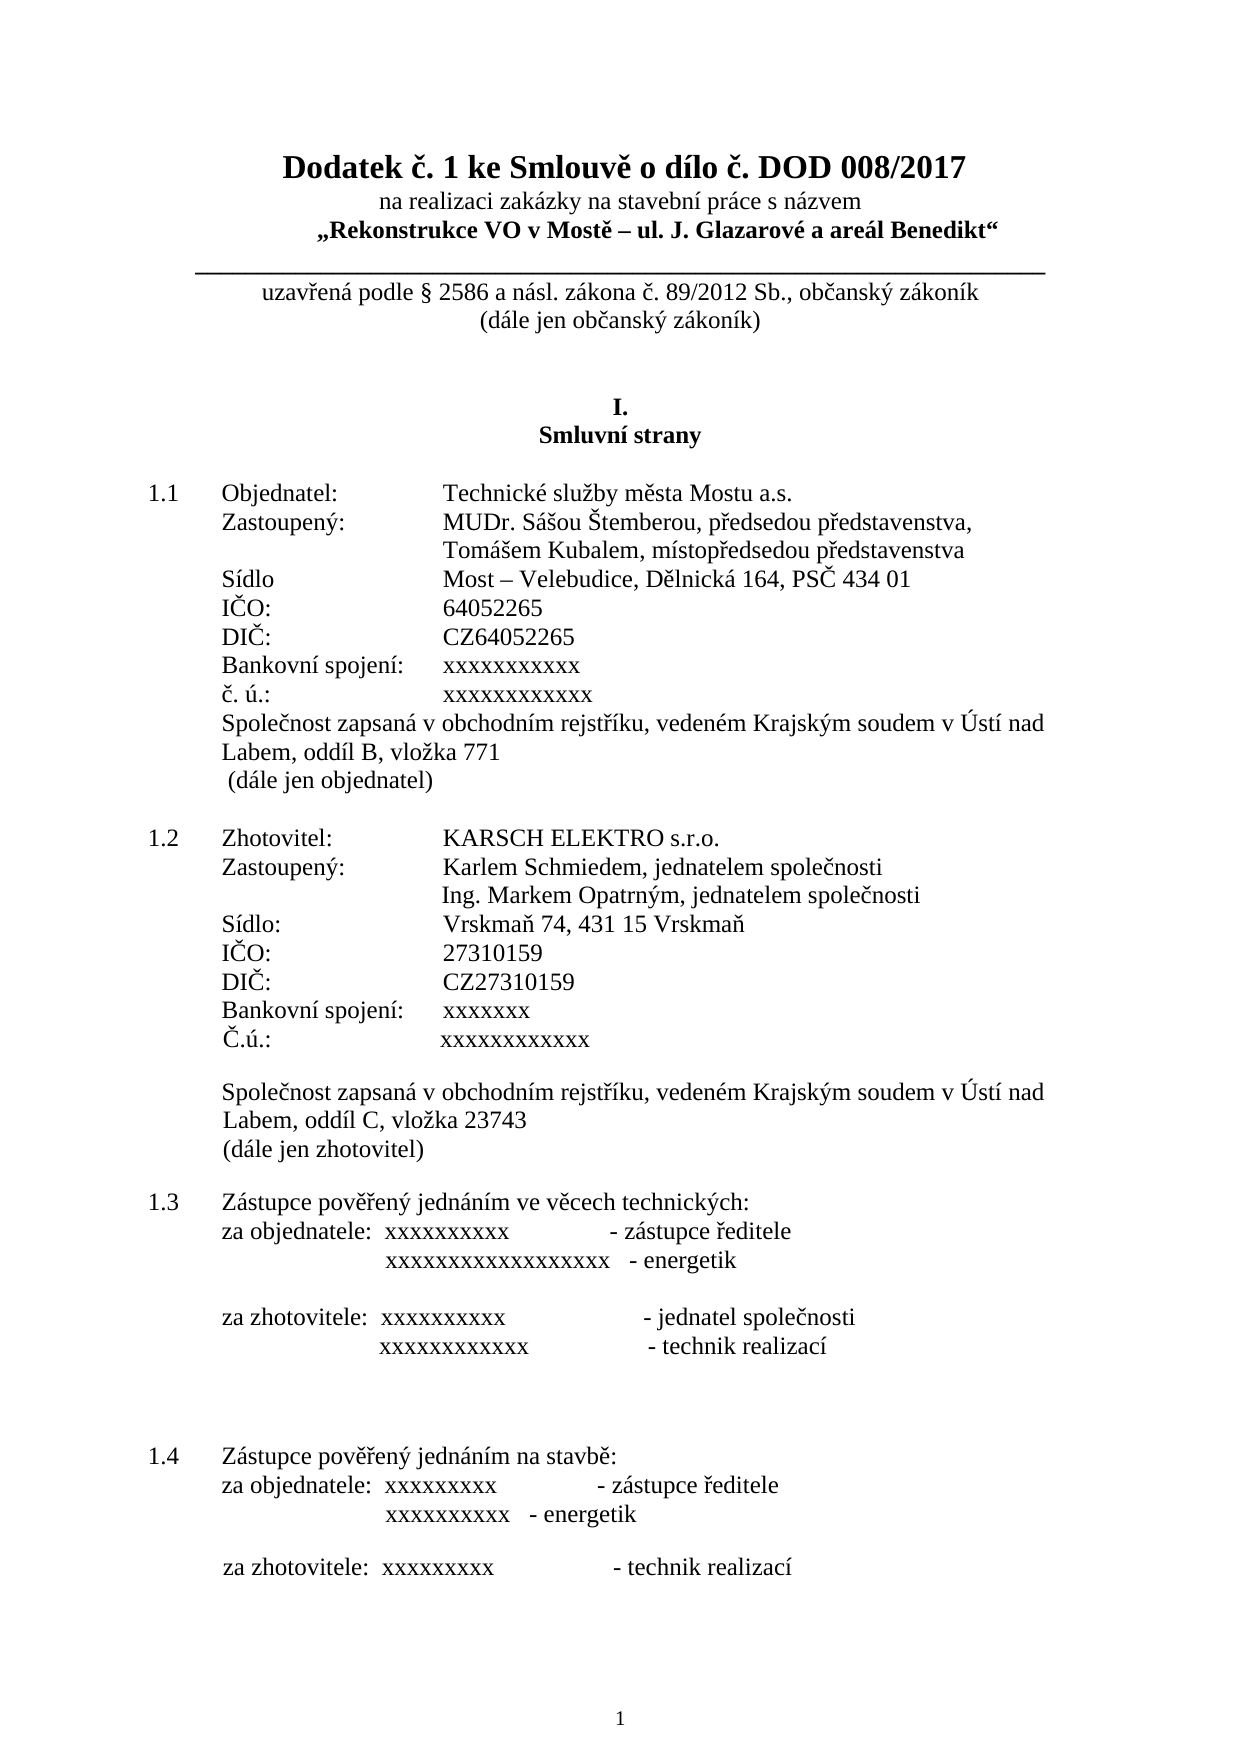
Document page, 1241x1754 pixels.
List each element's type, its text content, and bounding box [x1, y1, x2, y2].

text IČO: 27310159 [148, 938, 1092, 967]
text DIČ: CZ64052265 [148, 622, 1092, 650]
text xxxxxxxxxx - energetik [148, 1499, 1092, 1527]
text 1.1 Objednatel: Technické služby města Mostu a.s. [148, 478, 1092, 507]
text Tomášem Kubalem, místopředsedou představenstva [148, 535, 1092, 564]
text xxxxxxxxxxxx - technik realizací [148, 1331, 1092, 1360]
text Bankovní spojení: xxxxxxx [148, 995, 1092, 1024]
subtitle „Rekonstrukce VO v Mostě – ul. J. Glazarové a areál Benedikt“ [223, 215, 1092, 243]
text Č.ú.: xxxxxxxxxxxx [148, 1024, 1092, 1053]
subtitle ____________________________________________________________________ [148, 248, 1092, 277]
text 1.2 Zhotovitel: KARSCH ELEKTRO s.r.o. [148, 823, 1092, 852]
text č. ú.: xxxxxxxxxxxx [148, 679, 1092, 708]
text na realizaci zakázky na stavební práce s názvem [148, 186, 1092, 215]
text za zhotovitele: xxxxxxxxxx - jednatel společnosti [148, 1302, 1092, 1331]
text za objednatele: xxxxxxxxx - zástupce ředitele [148, 1470, 1092, 1499]
text I. [148, 392, 1092, 420]
text Dodatek č. 1 ke Smlouvě o dílo č. DOD 008/2017 [148, 148, 1092, 186]
text (dále jen objednatel) [148, 765, 1092, 794]
text 1.3 Zástupce pověřený jednáním ve věcech technických: [148, 1187, 1092, 1216]
text xxxxxxxxxxxxxxxxxx - energetik [148, 1245, 1092, 1273]
text Bankovní spojení: xxxxxxxxxxx [148, 650, 1092, 679]
text Společnost zapsaná v obchodním rejstříku, vedeném Krajským soudem v Ústí nad Labem, oddíl B, vložka 771 [148, 708, 1092, 765]
text Zastoupený: MUDr. Sášou Štemberou, předsedou představenstva, [148, 507, 1092, 535]
text Zastoupený: Karlem Schmiedem, jednatelem společnosti [148, 852, 1092, 880]
text uzavřená podle § 2586 a násl. zákona č. 89/2012 Sb., občanský zákoník [148, 277, 1092, 305]
text Ing. Markem Opatrným, jednatelem společnosti [148, 880, 1092, 909]
text Labem, oddíl C, vložka 23743 [148, 1106, 1092, 1134]
text Sídlo: Vrskmaň 74, 431 15 Vrskmaň [148, 909, 1092, 938]
text za zhotovitele: xxxxxxxxx - technik realizací [148, 1552, 1092, 1580]
text Společnost zapsaná v obchodním rejstříku, vedeném Krajským soudem v Ústí nad [148, 1077, 1092, 1106]
text Sídlo Most – Velebudice, Dělnická 164, PSČ 434 01 [148, 564, 1092, 593]
text Smluvní strany [148, 420, 1092, 449]
text 1.4 Zástupce pověřený jednáním na stavbě: [148, 1441, 1092, 1470]
text (dále jen občanský zákoník) [148, 305, 1092, 334]
text (dále jen zhotovitel) [148, 1134, 1092, 1163]
text DIČ: CZ27310159 [148, 967, 1092, 995]
text IČO: 64052265 [148, 593, 1092, 622]
text za objednatele: xxxxxxxxxx - zástupce ředitele [148, 1216, 1092, 1245]
